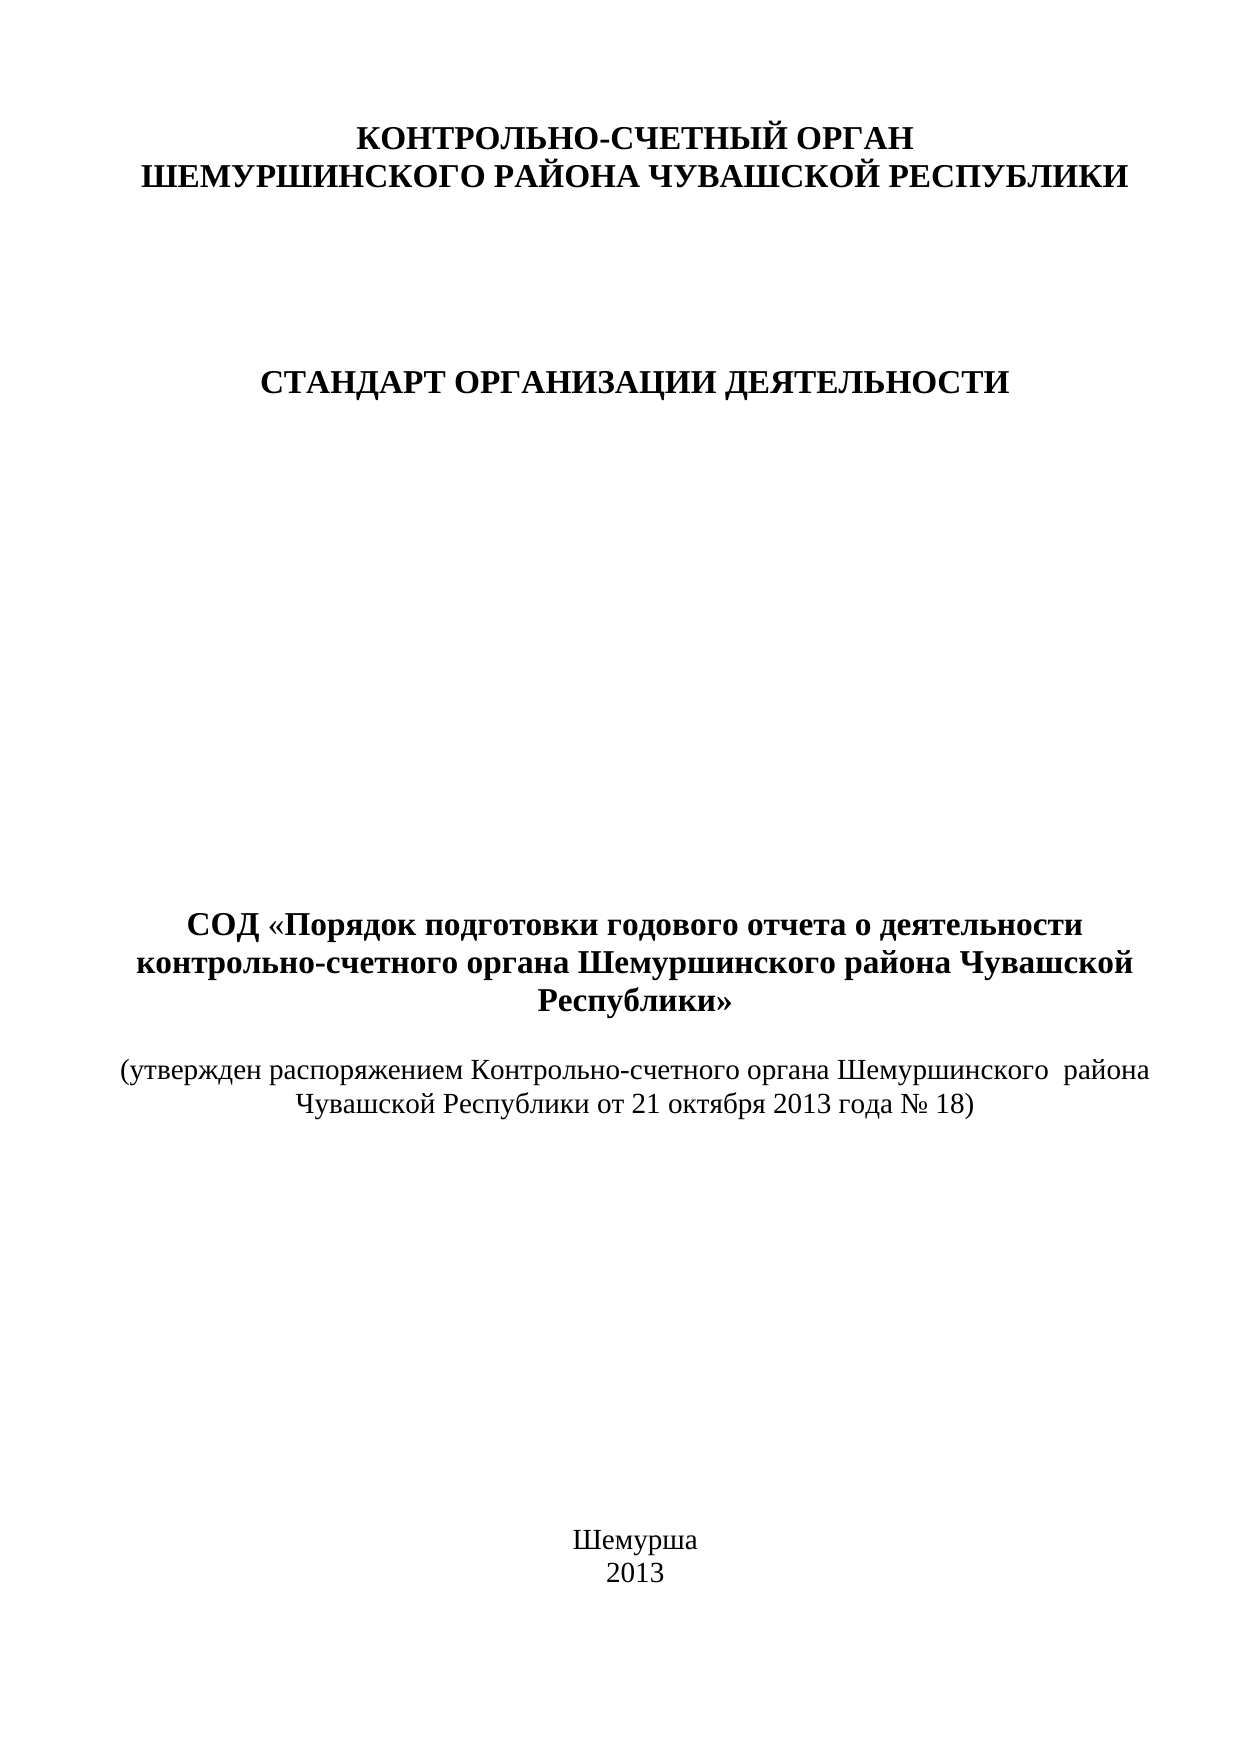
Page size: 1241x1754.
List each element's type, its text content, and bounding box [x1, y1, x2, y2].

text Шемурша [118, 1522, 1152, 1556]
text 2013 [118, 1556, 1152, 1589]
text (утвержден распоряжением Контрольно-счетного органа Шемуршинского района Чувашской Республики от 21 октября 2013 года № 18) [118, 1052, 1152, 1119]
subtitle Шемуршинского района ЧУВАШСКОЙ РЕСПУБЛИКИ [118, 156, 1152, 195]
subtitle Контрольно-счЕтный орган [118, 118, 1152, 156]
text СОД «Порядок подготовки годового отчета о деятельности контрольно-счетного органа Шемуршинского района Чувашской Республики» [118, 904, 1152, 1019]
text СТАНДАРТ ОРГАНИЗАЦИИ ДЕЯТЕЛЬНОСТИ [118, 362, 1152, 401]
